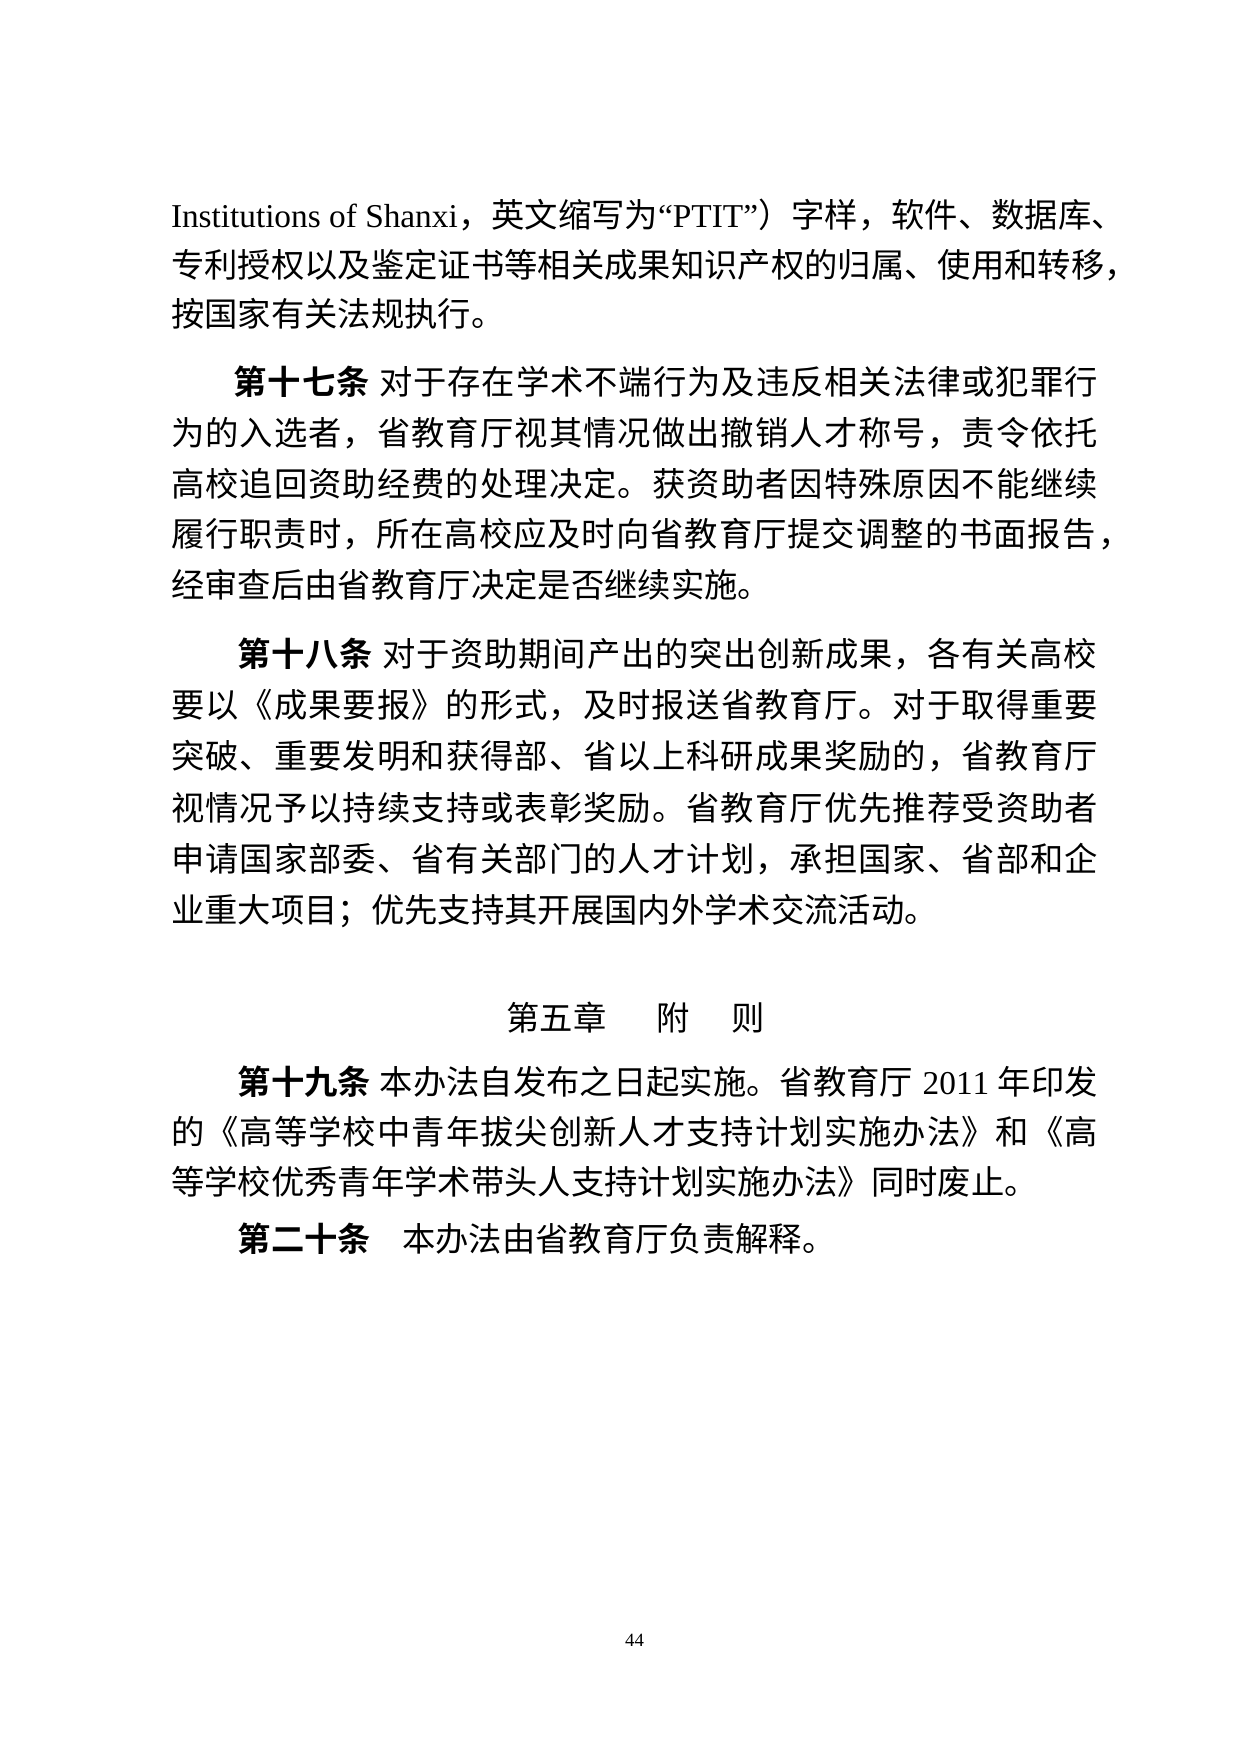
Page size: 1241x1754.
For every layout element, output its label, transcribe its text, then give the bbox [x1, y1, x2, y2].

text Institutions of Shanxi，英文缩写为“PTIT”）字样，软件、数据库、专利授权以及鉴定证书等相关成果知识产权的归属、使用和转移，按国家有关法规执行。 [171, 187, 1117, 337]
text 第五章 附 则 [150, 1000, 1121, 1038]
text 44 [150, 1629, 1119, 1651]
text 第二十条 本办法由省教育厅负责解释。 [237, 1221, 1117, 1259]
text 第十九条 本办法自发布之日起实施。省教育厅 2011 年印发的《高等学校中青年拔尖创新人才支持计划实施办法》和《高等学校优秀青年学术带头人支持计划实施办法》同时废止。 [171, 1055, 1098, 1204]
text 第十七条 对于存在学术不端行为及违反相关法律或犯罪行为的入选者，省教育厅视其情况做出撤销人才称号，责令依托高校追回资助经费的处理决定。获资助者因特殊原因不能继续履行职责时，所在高校应及时向省教育厅提交调整的书面报告，经审查后由省教育厅决定是否继续实施。 [171, 354, 1098, 608]
text 第十八条 对于资助期间产出的突出创新成果，各有关高校要以《成果要报》的形式，及时报送省教育厅。对于取得重要突破、重要发明和获得部、省以上科研成果奖励的，省教育厅视情况予以持续支持或表彰奖励。省教育厅优先推荐受资助者申请国家部委、省有关部门的人才计划，承担国家、省部和企业重大项目；优先支持其开展国内外学术交流活动。 [171, 625, 1098, 933]
